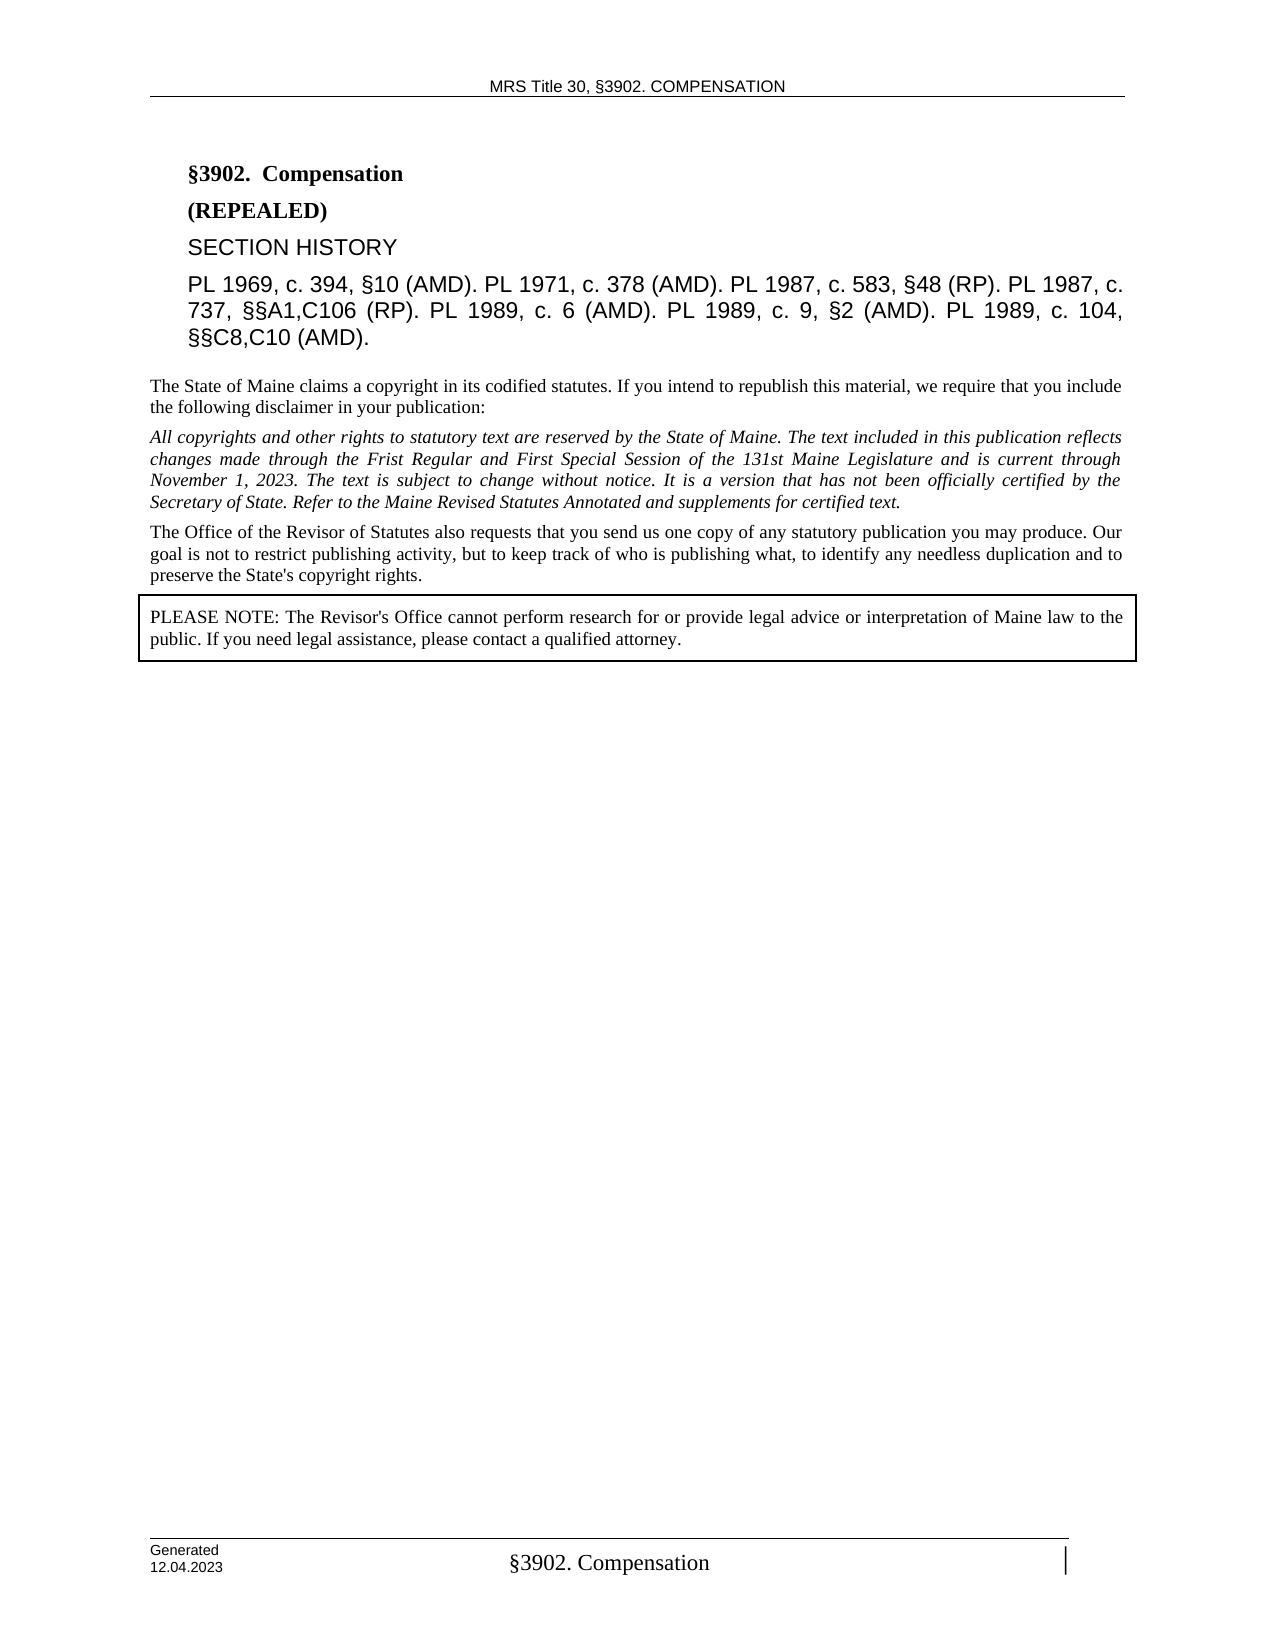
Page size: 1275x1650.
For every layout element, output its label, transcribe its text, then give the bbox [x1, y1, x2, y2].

text (REPEALED) [187, 197, 1125, 223]
text PL 1969, c. 394, §10 (AMD). PL 1971, c. 378 (AMD). PL 1987, c. 583, §48 (RP). PL 1987, c. 737, §§A1,C106 (RP). PL 1989, c. 6 (AMD). PL 1989, c. 9, §2 (AMD). PL 1989, c. 104, §§C8,C10 (AMD). [187, 271, 1125, 350]
text The State of Maine claims a copyright in its codified statutes. If you intend to republish this material, we require that you include the following disclaimer in your publication: [150, 375, 1125, 418]
text The Office of the Revisor of Statutes also requests that you send us one copy of any statutory publication you may produce. Our goal is not to restrict publishing activity, but to keep track of who is publishing what, to identify any needless duplication and to preserve the State's copyright rights. [150, 521, 1125, 586]
text SECTION HISTORY [187, 234, 1125, 260]
text PLEASE NOTE: The Revisor's Office cannot perform research for or provide legal advice or interpretation of Maine law to the public. If you need legal assistance, please contact a qualified attorney. [140, 596, 1135, 660]
text All copyrights and other rights to statutory text are reserved by the State of Maine. The text included in this publication reflects changes made through the Frist Regular and First Special Session of the 131st Maine Legislature and is current through November 1, 2023 . The text is subject to change without notice. It is a version that has not been officially certified by the Secretary of State. Refer to the Maine Revised Statutes Annotated and supplements for certified text. [150, 426, 1125, 512]
text §3902. Compensation [187, 160, 1125, 187]
